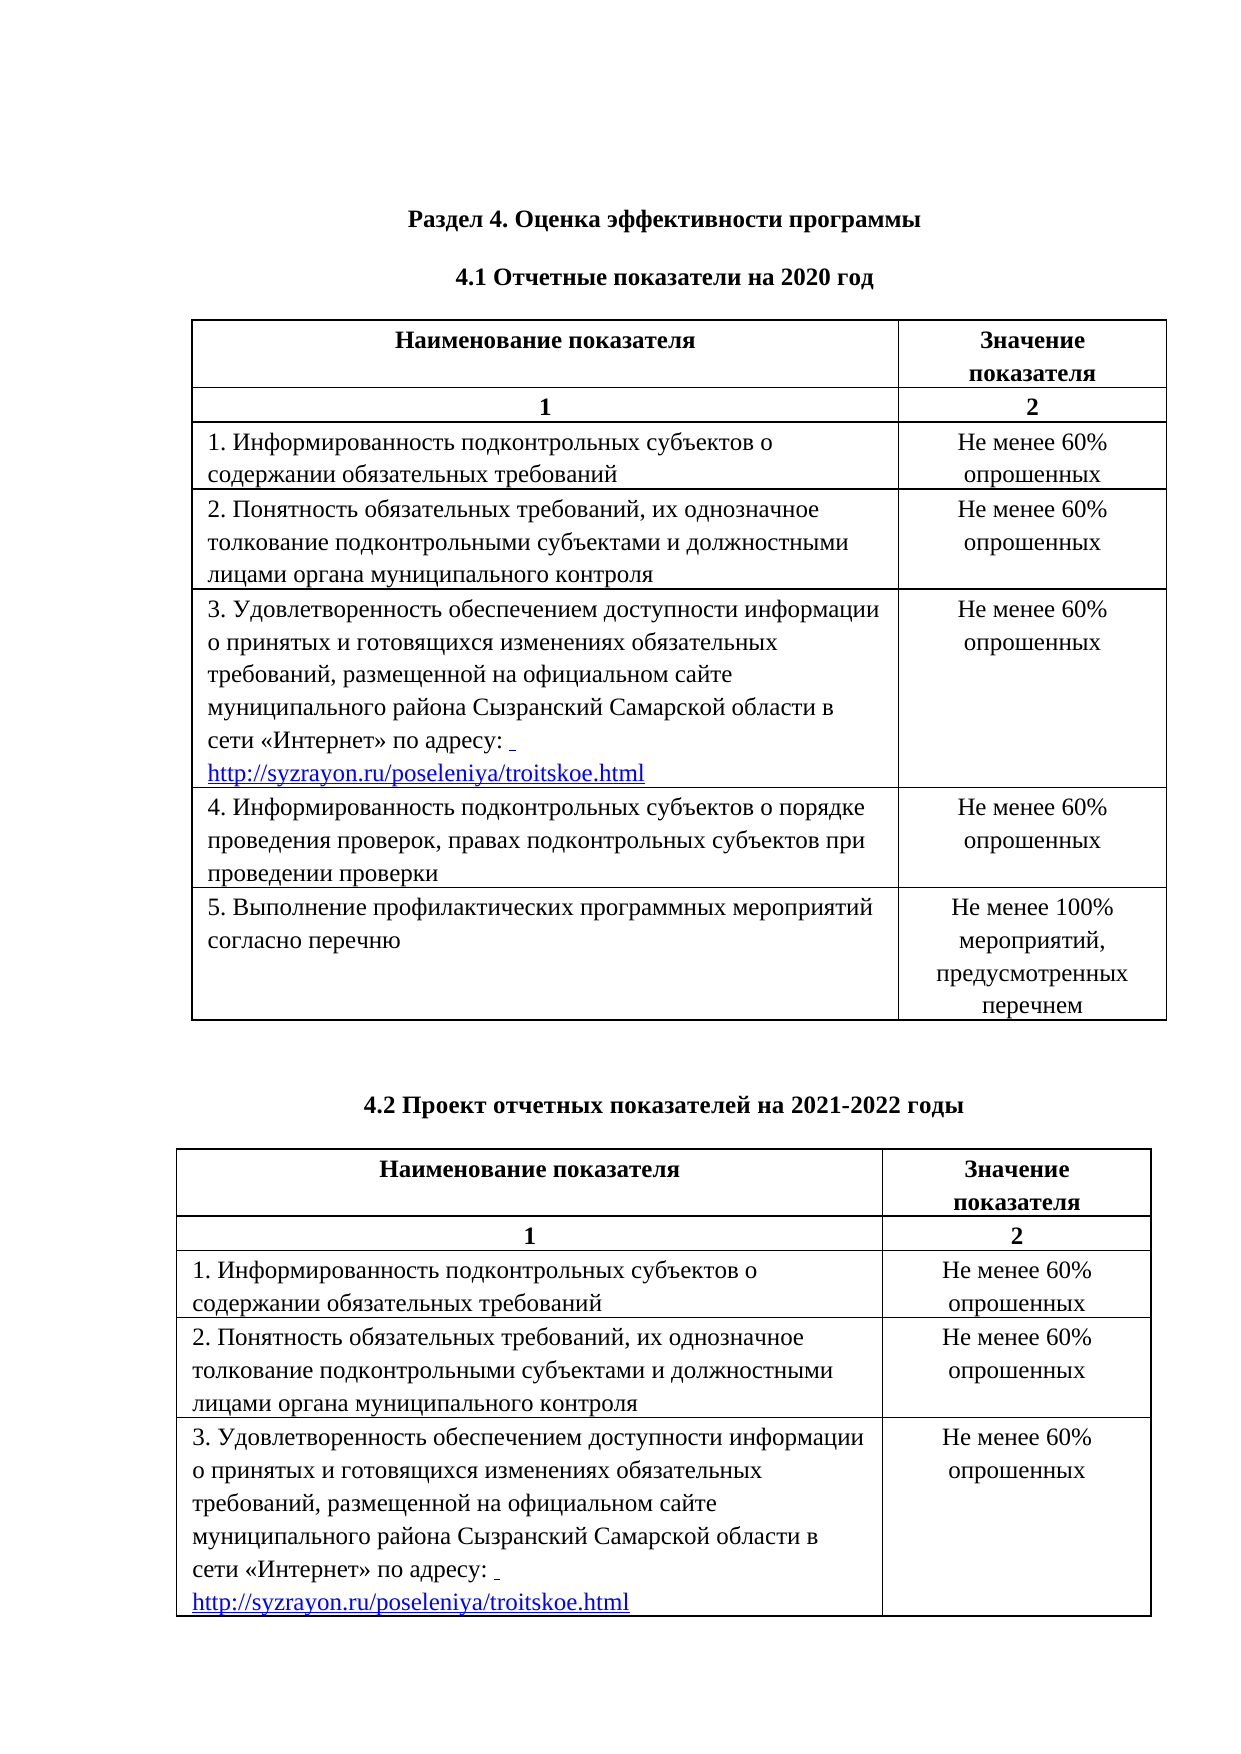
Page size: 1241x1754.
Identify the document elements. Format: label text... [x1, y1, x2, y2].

text 4.1 Отчетные показатели на 2020 год [177, 262, 1152, 291]
table_cell 1 [193, 388, 898, 421]
table_cell 4. Информированность подконтрольных субъектов о порядке проведения проверок, правах подконтрольных субъектов при проведении проверки [193, 788, 898, 887]
table_cell Не менее 60% опрошенных [899, 590, 1166, 787]
table_cell 3. Удовлетворенность обеспечением доступности информации о принятых и готовящихся изменениях обязательных требований, размещенной на официальном сайте муниципального района Сызранский Самарской области в сети «Интернет» по адресу: http://syzrayon.ru/poseleniya/troitskoe.html [177, 1418, 882, 1615]
table_cell 2 [899, 388, 1166, 421]
table_cell 3. Удовлетворенность обеспечением доступности информации о принятых и готовящихся изменениях обязательных требований, размещенной на официальном сайте муниципального района Сызранский Самарской области в сети «Интернет» по адресу: http://syzrayon.ru/poseleniya/troitskoe.html [193, 590, 898, 787]
table_cell Не менее 60% опрошенных [883, 1251, 1150, 1317]
table_cell 2. Понятность обязательных требований, их однозначное толкование подконтрольными субъектами и должностными лицами органа муниципального контроля [177, 1318, 882, 1417]
table_cell 2 [883, 1217, 1150, 1250]
table_header Наименование показателя [177, 1150, 882, 1215]
table_header Значение показателя [883, 1150, 1150, 1215]
table_cell Не менее 60% опрошенных [899, 490, 1166, 588]
table_header Наименование показателя [193, 321, 898, 387]
table_cell Не менее 100% мероприятий, предусмотренных перечнем [899, 888, 1166, 1019]
table_cell 2. Понятность обязательных требований, их однозначное толкование подконтрольными субъектами и должностными лицами органа муниципального контроля [193, 490, 898, 588]
table_cell 1. Информированность подконтрольных субъектов о содержании обязательных требований [193, 423, 898, 488]
table_cell Не менее 60% опрошенных [883, 1318, 1150, 1417]
text 4.2 Проект отчетных показателей на 2021-2022 годы [177, 1087, 1152, 1119]
table_cell Не менее 60% опрошенных [899, 788, 1166, 887]
table_cell 5. Выполнение профилактических программных мероприятий согласно перечню [193, 888, 898, 1019]
table_cell Не менее 60% опрошенных [899, 423, 1166, 488]
table_cell Не менее 60% опрошенных [883, 1418, 1150, 1615]
table_header Значение показателя [899, 321, 1166, 387]
table_cell 1 [177, 1217, 882, 1250]
table_cell 1. Информированность подконтрольных субъектов о содержании обязательных требований [177, 1251, 882, 1317]
text Раздел 4. Оценка эффективности программы [177, 204, 1152, 233]
